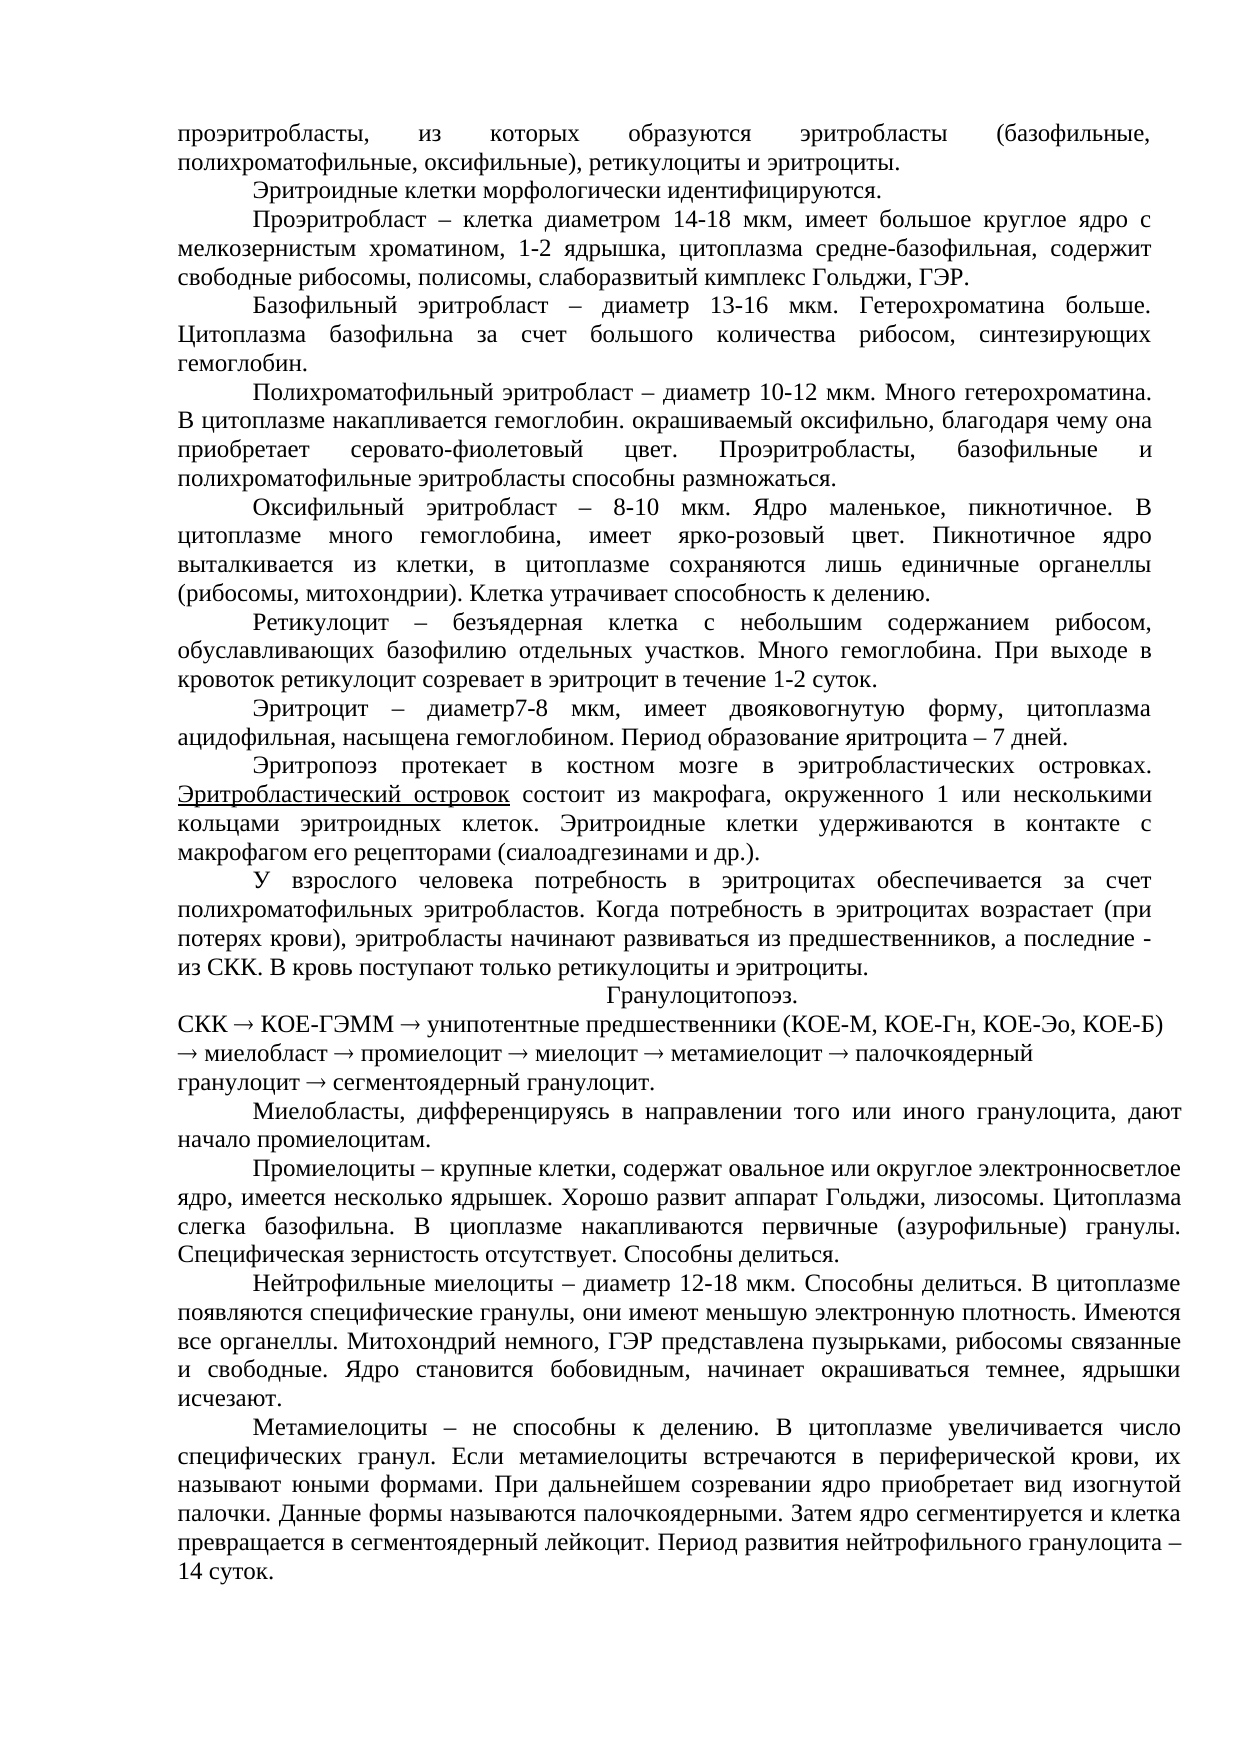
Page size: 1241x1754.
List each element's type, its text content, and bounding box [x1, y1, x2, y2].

text Нейтрофильные миелоциты – диаметр 12-18 мкм. Способны делиться. В цитоплазме появляются специфические гранулы, они имеют меньшую электронную плотность. Имеются все органеллы. Митохондрий немного, ГЭР представлена пузырьками, рибосомы связанные и свободные. Ядро становится бобовидным, начинает окрашиваться темнее, ядрышки исчезают. [177, 1268, 1182, 1412]
text Ретикулоцит – безъядерная клетка с небольшим содержанием рибосом, обуславливающих базофилию отдельных участков. Много гемоглобина. При выходе в кровоток ретикулоцит созревает в эритроцит в течение 1-2 суток. [177, 607, 1153, 693]
text Метамиелоциты – не способны к делению. В цитоплазме увеличивается число специфических гранул. Если метамиелоциты встречаются в периферической крови, их называют юными формами. При дальнейшем созревании ядро приобретает вид изогнутой палочки. Данные формы называются палочкоядерными. Затем ядро сегментируется и клетка превращается в сегментоядерный лейкоцит. Период развития нейтрофильного гранулоцита – 14 суток. [177, 1412, 1182, 1584]
text У взрослого человека потребность в эритроцитах обеспечивается за счет полихроматофильных эритробластов. Когда потребность в эритроцитах возрастает (при потерях крови), эритробласты начинают развиваться из предшественников, а последние - из СКК. В кровь поступают только ретикулоциты и эритроциты. [177, 866, 1152, 981]
text Миелобласты, дифференцируясь в направлении того или иного гранулоцита, дают начало промиелоцитам. [177, 1096, 1182, 1153]
text Полихроматофильный эритробласт – диаметр 10-12 мкм. Много гетерохроматина. В цитоплазме накапливается гемоглобин. окрашиваемый оксифильно, благодаря чему она приобретает серовато-фиолетовый цвет. Проэритробласты, базофильные и полихроматофильные эритробласты способны размножаться. [177, 377, 1153, 492]
text СКК  КОЕ-ГЭММ  унипотентные предшественники (КОЕ-М, КОЕ-Гн, КОЕ-Эо, КОЕ-Б) [177, 1009, 1194, 1038]
text Базофильный эритробласт – диаметр 13-16 мкм. Гетерохроматина больше. Цитоплазма базофильна за счет большого количества рибосом, синтезирующих гемоглобин. [177, 291, 1152, 377]
text Гранулоцитопоэз. [606, 981, 1194, 1009]
text Эритропоэз протекает в костном мозге в эритробластических островках. Эритробластический островок состоит из макрофага, окруженного 1 или несколькими кольцами эритроидных клеток. Эритроидные клетки удерживаются в контакте с макрофагом его рецепторами (сиалоадгезинами и др.). [177, 751, 1153, 866]
text Эритроидные клетки морфологически идентифицируются. [252, 176, 1194, 204]
text Эритроцит – диаметр7-8 мкм, имеет двояковогнутую форму, цитоплазма ацидофильная, насыщена гемоглобином. Период образование яритроцита – 7 дней. [177, 693, 1152, 751]
text Проэритробласт – клетка диаметром 14-18 мкм, имеет большое круглое ядро с мелкозернистым хроматином, 1-2 ядрышка, цитоплазма средне-базофильная, содержит свободные рибосомы, полисомы, слаборазвитый кимплекс Гольджи, ГЭР. [177, 204, 1153, 291]
text Оксифильный эритробласт – 8-10 мкм. Ядро маленькое, пикнотичное. В цитоплазме много гемоглобина, имеет ярко-розовый цвет. Пикнотичное ядро выталкивается из клетки, в цитоплазме сохраняются лишь единичные органеллы (рибосомы, митохондрии). Клетка утрачивает способность к делению. [177, 492, 1153, 607]
text проэритробласты, из которых образуются эритробласты (базофильные, полихроматофильные, оксифильные), ретикулоциты и эритроциты. [177, 118, 1152, 176]
text Промиелоциты – крупные клетки, содержат овальное или округлое электронносветлое ядро, имеется несколько ядрышек. Хорошо развит аппарат Гольджи, лизосомы. Цитоплазма слегка базофильна. В циоплазме накапливаются первичные (азурофильные) гранулы. Специфическая зернистость отсутствует. Способны делиться. [177, 1153, 1182, 1268]
text  миелобласт  промиелоцит  миелоцит  метамиелоцит  палочкоядерный гранулоцит  сегментоядерный гранулоцит. [177, 1038, 1152, 1096]
